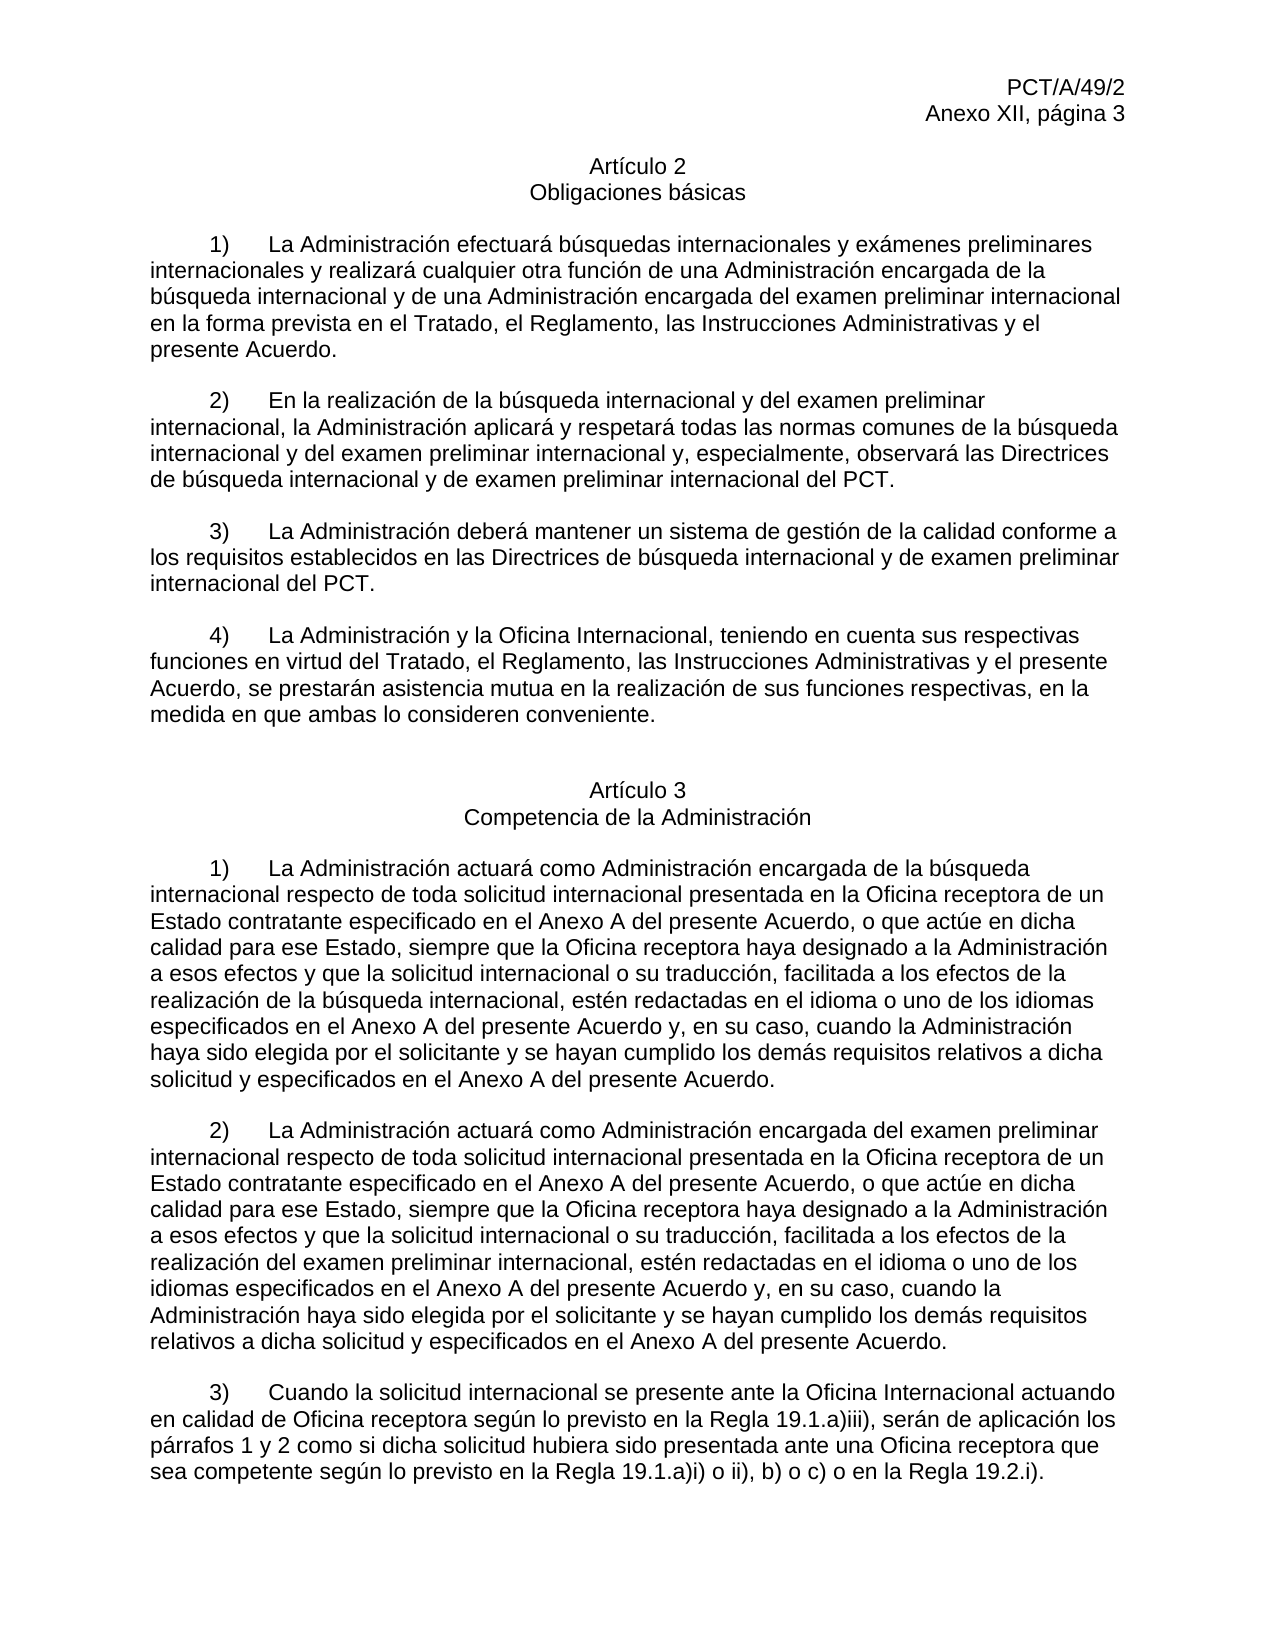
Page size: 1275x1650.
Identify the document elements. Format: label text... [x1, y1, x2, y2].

text 1) La Administración efectuará búsquedas internacionales y exámenes preliminares internacionales y realizará cualquier otra función de una Administración encargada de la búsqueda internacional y de una Administración encargada del examen preliminar internacional en la forma prevista en el Tratado, el Reglamento, las Instrucciones Administrativas y el presente Acuerdo. [150, 231, 1125, 362]
text 4) La Administración y la Oficina Internacional, teniendo en cuenta sus respectivas funciones en virtud del Tratado, el Reglamento, las Instrucciones Administrativas y el presente Acuerdo, se prestarán asistencia mutua en la realización de sus funciones respectivas, en la medida en que ambas lo consideren conveniente. [150, 622, 1125, 727]
text 3) La Administración deberá mantener un sistema de gestión de la calidad conforme a los requisitos establecidos en las Directrices de búsqueda internacional y de examen preliminar internacional del PCT. [150, 518, 1125, 597]
subtitle Artículo 3 Competencia de la Administración [150, 777, 1125, 830]
text 3) Cuando la solicitud internacional se presente ante la Oficina Internacional actuando en calidad de Oficina receptora según lo previsto en la Regla 19.1.a)iii), serán de aplicación los párrafos 1 y 2 como si dicha solicitud hubiera sido presentada ante una Oficina receptora que sea competente según lo previsto en la Regla 19.1.a)i) o ii), b) o c) o en la Regla 19.2.i). [150, 1379, 1125, 1485]
text 2) En la realización de la búsqueda internacional y del examen preliminar internacional, la Administración aplicará y respetará todas las normas comunes de la búsqueda internacional y del examen preliminar internacional y, especialmente, observará las Directrices de búsqueda internacional y de examen preliminar internacional del PCT. [150, 387, 1125, 493]
subtitle Artículo 2 Obligaciones básicas [150, 153, 1125, 206]
text 1) La Administración actuará como Administración encargada de la búsqueda internacional respecto de toda solicitud internacional presentada en la Oficina receptora de un Estado contratante especificado en el Anexo A del presente Acuerdo, o que actúe en dicha calidad para ese Estado, siempre que la Oficina receptora haya designado a la Administración a esos efectos y que la solicitud internacional o su traducción, facilitada a los efectos de la realización de la búsqueda internacional, estén redactadas en el idioma o uno de los idiomas especificados en el Anexo A del presente Acuerdo y, en su caso, cuando la Administración haya sido elegida por el solicitante y se hayan cumplido los demás requisitos relativos a dicha solicitud y especificados en el Anexo A del presente Acuerdo. [150, 855, 1125, 1092]
text 2) La Administración actuará como Administración encargada del examen preliminar internacional respecto de toda solicitud internacional presentada en la Oficina receptora de un Estado contratante especificado en el Anexo A del presente Acuerdo, o que actúe en dicha calidad para ese Estado, siempre que la Oficina receptora haya designado a la Administración a esos efectos y que la solicitud internacional o su traducción, facilitada a los efectos de la realización del examen preliminar internacional, estén redactadas en el idioma o uno de los idiomas especificados en el Anexo A del presente Acuerdo y, en su caso, cuando la Administración haya sido elegida por el solicitante y se hayan cumplido los demás requisitos relativos a dicha solicitud y especificados en el Anexo A del presente Acuerdo. [150, 1117, 1125, 1354]
